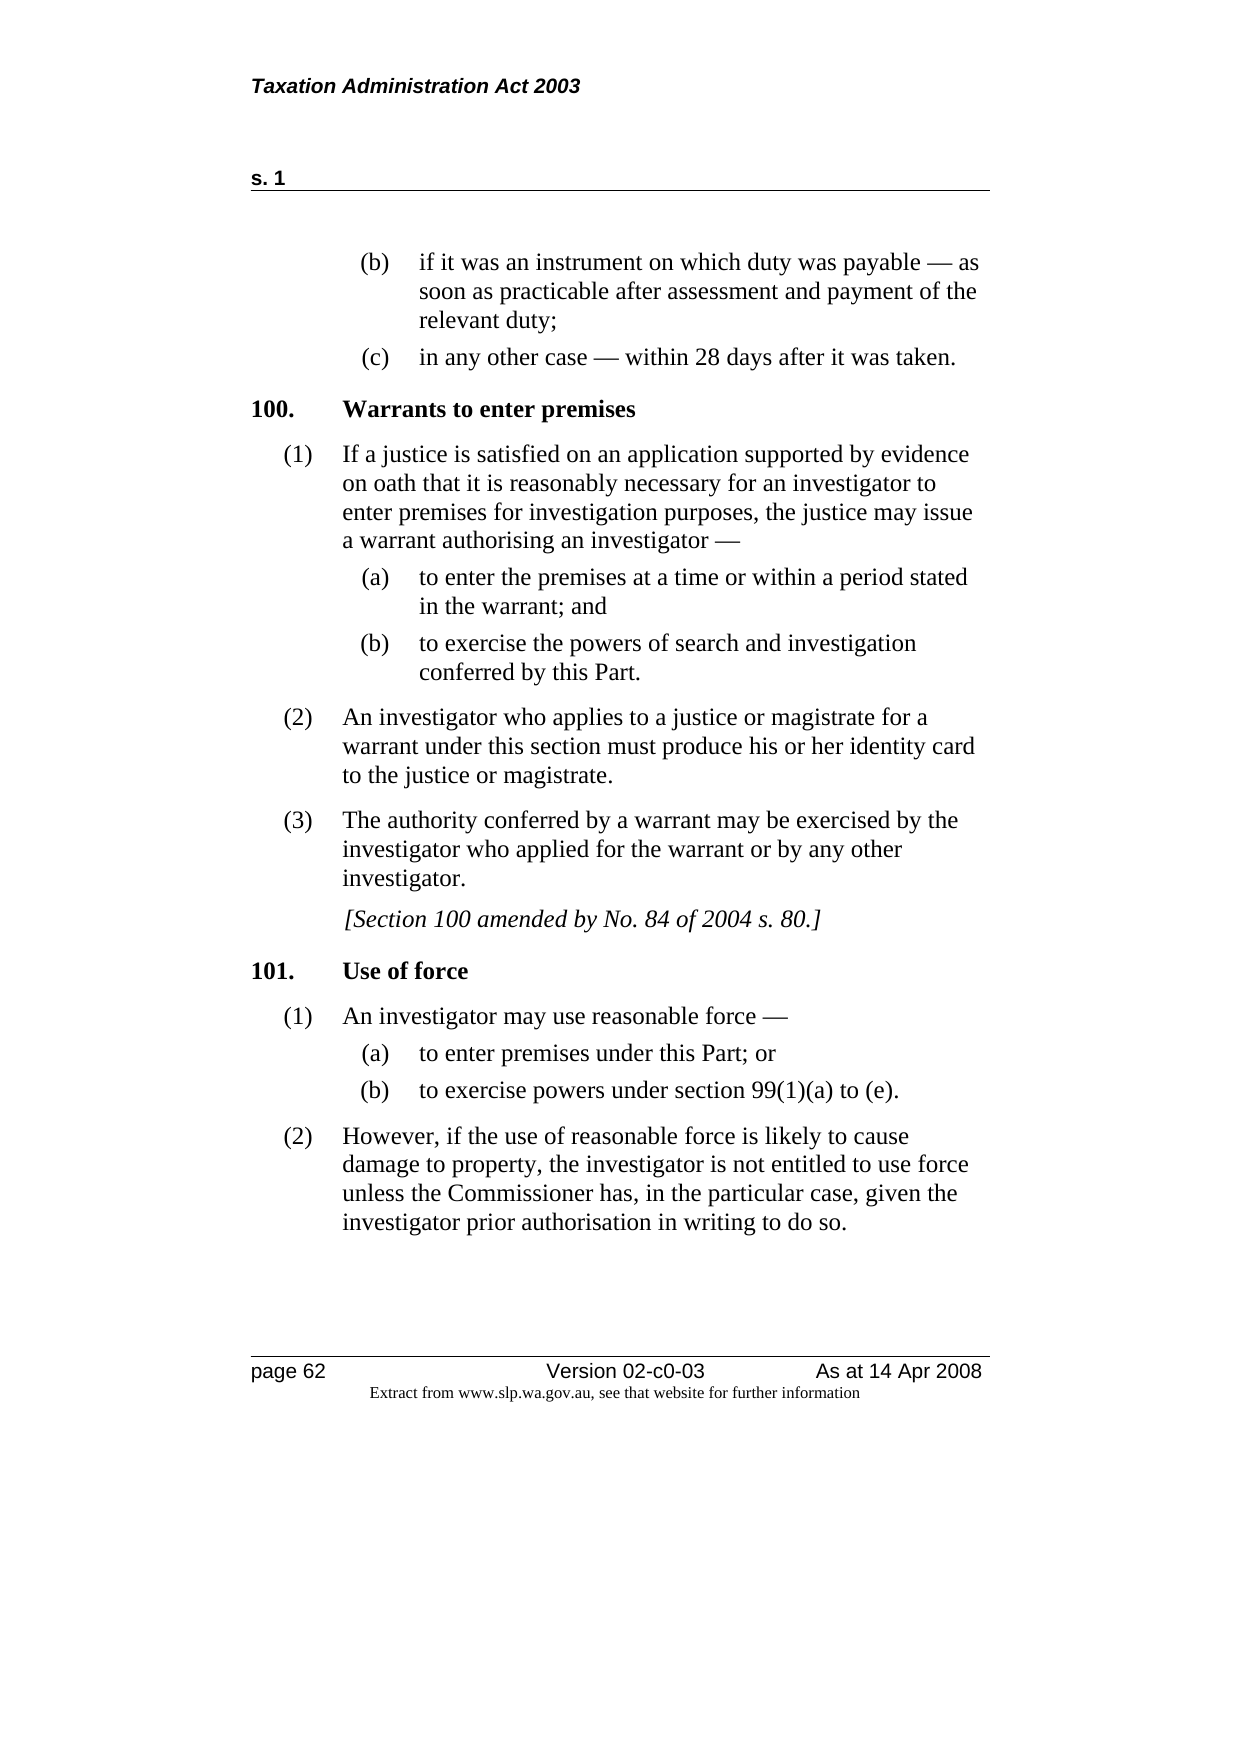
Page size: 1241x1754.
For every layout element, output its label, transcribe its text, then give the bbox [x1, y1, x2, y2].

text (3) The authority conferred by a warrant may be exercised by the investigator who applied for the warrant or by any other investigator. [251, 805, 990, 892]
subtitle 100. Warrants to enter premises [251, 394, 990, 422]
text [Section 100 amended by No. 84 of 2004 s. 80.] [251, 904, 990, 933]
text (1) If a justice is satisfied on an application supported by evidence on oath that it is reasonably necessary for an investigator to enter premises for investigation purposes, the justice may issue a warrant authorising an investigator — [251, 439, 990, 554]
text (2) An investigator who applies to a justice or magistrate for a warrant under this section must produce his or her identity card to the justice or magistrate. [251, 702, 990, 789]
text (b) if it was an instrument on which duty was payable — as soon as practicable after assessment and payment of the relevant duty; [251, 247, 990, 334]
text (b) to exercise powers under section 99(1)(a) to (e). [251, 1075, 990, 1104]
text (c) in any other case — within 28 days after it was taken. [251, 342, 990, 371]
text (a) to enter premises under this Part; or [251, 1038, 990, 1067]
text (b) to exercise the powers of search and investigation conferred by this Part. [251, 628, 990, 686]
subtitle 101. Use of force [251, 956, 990, 984]
text (a) to enter the premises at a time or within a period stated in the warrant; and [251, 562, 990, 620]
text (1) An investigator may use reasonable force — [251, 1001, 990, 1030]
text (2) However, if the use of reasonable force is likely to cause damage to property, the investigator is not entitled to use force unless the Commissioner has, in the particular case, given the investigator prior authorisation in writing to do so. [251, 1121, 990, 1236]
